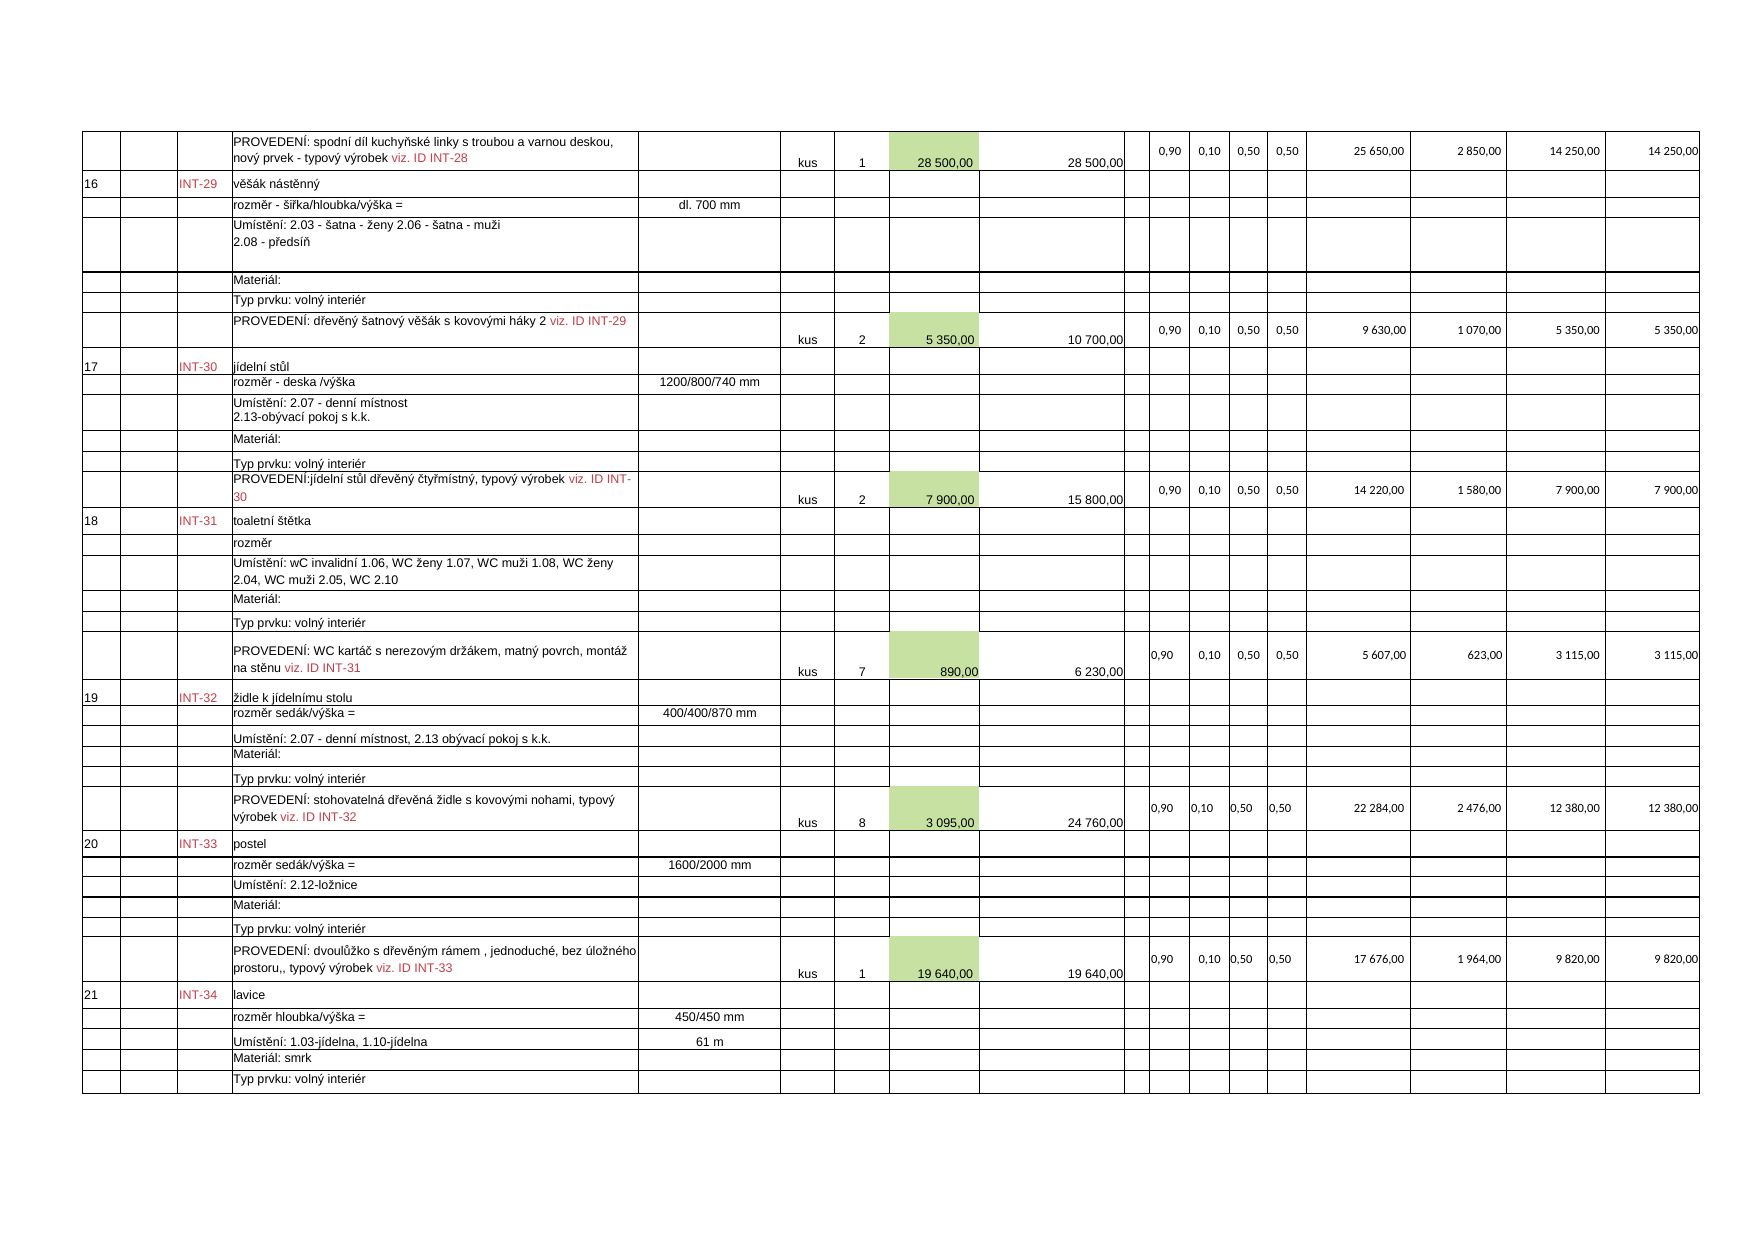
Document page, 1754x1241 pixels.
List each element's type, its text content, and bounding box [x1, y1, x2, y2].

table_cell [1190, 706, 1229, 725]
table_cell [1411, 171, 1506, 197]
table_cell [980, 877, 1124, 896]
table_cell [1150, 431, 1189, 451]
table_cell [1268, 452, 1306, 471]
table_cell [83, 198, 120, 217]
table_cell rozměr [233, 535, 638, 555]
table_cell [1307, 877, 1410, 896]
table_cell [121, 273, 177, 292]
table_cell [1606, 395, 1699, 430]
table_cell [1606, 452, 1699, 471]
table_cell [781, 556, 834, 590]
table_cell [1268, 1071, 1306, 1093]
table_header [121, 132, 177, 170]
table_cell [1507, 395, 1605, 430]
table_cell 0,50 [1268, 632, 1306, 678]
table_cell [1507, 375, 1605, 394]
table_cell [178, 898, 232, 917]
table_cell [890, 171, 979, 197]
table_cell INT-30 [178, 348, 232, 374]
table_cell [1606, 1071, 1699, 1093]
table_cell [1190, 171, 1229, 197]
table_cell [121, 472, 177, 507]
table_cell [980, 431, 1124, 451]
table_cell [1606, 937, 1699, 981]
table_cell [639, 431, 780, 451]
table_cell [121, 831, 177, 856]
table_cell [83, 395, 120, 430]
table_cell [781, 452, 834, 471]
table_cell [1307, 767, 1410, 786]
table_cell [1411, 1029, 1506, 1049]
table_cell [1125, 273, 1149, 292]
table_cell [1150, 556, 1189, 590]
table_cell [1411, 375, 1506, 394]
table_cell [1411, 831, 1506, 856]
table_header 28 500,00 [979, 132, 1124, 170]
table_cell [178, 293, 232, 312]
table_cell [1606, 273, 1699, 292]
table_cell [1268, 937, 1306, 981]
table_cell [83, 747, 120, 766]
table_cell [1411, 726, 1506, 746]
table_cell [1411, 198, 1506, 217]
table_cell [1230, 293, 1267, 312]
table_cell [1125, 508, 1149, 534]
table_cell [639, 535, 780, 555]
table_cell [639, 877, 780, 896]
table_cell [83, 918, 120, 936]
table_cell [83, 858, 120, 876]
table_cell [980, 293, 1124, 312]
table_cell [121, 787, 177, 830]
table_cell 400/400/870 mm [639, 706, 780, 725]
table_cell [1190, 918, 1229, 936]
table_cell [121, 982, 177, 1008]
table_cell [1307, 218, 1410, 271]
table_cell rozměr - deska /výška [233, 375, 638, 394]
table_cell [980, 726, 1124, 746]
table_cell [1268, 706, 1306, 725]
table_cell [890, 348, 979, 374]
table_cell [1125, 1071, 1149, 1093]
table_cell [121, 556, 177, 590]
table_cell [980, 747, 1124, 766]
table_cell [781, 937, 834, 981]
table_cell [1507, 706, 1605, 725]
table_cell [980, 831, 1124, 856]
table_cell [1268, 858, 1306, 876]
table_cell Typ prvku: volný interiér [233, 293, 638, 312]
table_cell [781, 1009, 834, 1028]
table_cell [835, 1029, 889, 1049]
table_cell Umístění: wC invalidní 1.06, WC ženy 1.07, WC muži 1.08, WC ženy 2.04, WC muži 2.05, WC 2.10 [233, 556, 638, 590]
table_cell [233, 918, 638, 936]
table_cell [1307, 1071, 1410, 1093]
table_cell [835, 348, 889, 374]
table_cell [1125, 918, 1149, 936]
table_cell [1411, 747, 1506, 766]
table_cell [178, 535, 232, 555]
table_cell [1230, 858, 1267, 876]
table_cell [1411, 706, 1506, 725]
table_cell [1307, 375, 1410, 394]
table_cell [178, 632, 232, 678]
table_cell [835, 171, 889, 197]
table_cell [178, 273, 232, 292]
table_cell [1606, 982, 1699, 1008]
table_cell 623,00 [1411, 632, 1506, 678]
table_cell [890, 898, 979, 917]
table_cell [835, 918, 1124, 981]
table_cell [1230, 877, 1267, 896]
table_cell [1190, 273, 1229, 292]
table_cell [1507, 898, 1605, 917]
table_cell [980, 706, 1124, 725]
table_cell PROVEDENÍ:jídelní stůl dřevěný čtyřmístný, typový výrobek viz. ID INT-30 [233, 472, 638, 507]
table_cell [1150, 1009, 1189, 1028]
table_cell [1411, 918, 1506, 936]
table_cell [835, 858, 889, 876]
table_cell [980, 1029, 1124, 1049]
table_cell [1606, 612, 1699, 631]
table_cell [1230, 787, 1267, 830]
table_cell [980, 218, 1124, 271]
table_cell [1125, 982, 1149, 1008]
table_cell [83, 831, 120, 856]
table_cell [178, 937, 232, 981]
table_cell [890, 293, 979, 312]
table_cell [1230, 612, 1267, 631]
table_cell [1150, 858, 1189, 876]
table_cell [178, 747, 232, 766]
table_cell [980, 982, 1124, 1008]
table_cell [1411, 395, 1506, 430]
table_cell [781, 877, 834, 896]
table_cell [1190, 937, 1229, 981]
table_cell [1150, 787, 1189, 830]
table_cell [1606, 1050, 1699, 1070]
table_cell [1268, 535, 1306, 555]
table_cell [1411, 452, 1506, 471]
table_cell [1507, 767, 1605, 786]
table_cell [83, 535, 120, 555]
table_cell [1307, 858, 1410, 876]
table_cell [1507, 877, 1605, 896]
table_cell [781, 535, 834, 555]
table_cell [1411, 556, 1506, 590]
table_cell [639, 171, 780, 197]
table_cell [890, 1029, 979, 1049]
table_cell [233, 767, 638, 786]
table_cell [1190, 680, 1229, 705]
table_cell PROVEDENÍ: WC kartáč s nerezovým držákem, matný povrch, montáž na stěnu viz. ID INT-31 [233, 632, 638, 678]
table_cell [1307, 591, 1410, 611]
table_cell [1125, 431, 1149, 451]
table_cell [1606, 375, 1699, 394]
table_cell [121, 535, 177, 555]
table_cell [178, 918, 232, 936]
table_cell [1507, 726, 1605, 746]
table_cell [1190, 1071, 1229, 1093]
table_cell [1411, 431, 1506, 451]
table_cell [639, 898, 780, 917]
table_cell [1230, 556, 1267, 590]
table_cell [1606, 591, 1699, 611]
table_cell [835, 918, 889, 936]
table_cell 0,10 [1190, 313, 1229, 347]
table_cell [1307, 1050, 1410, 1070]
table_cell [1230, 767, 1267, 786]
table_cell [890, 591, 979, 611]
table_cell [835, 726, 889, 746]
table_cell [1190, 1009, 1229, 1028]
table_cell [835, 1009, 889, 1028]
table_cell [1307, 706, 1410, 725]
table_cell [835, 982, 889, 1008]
table_cell [639, 556, 780, 590]
table_cell [1507, 508, 1605, 534]
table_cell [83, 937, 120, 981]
table_cell INT-32 [178, 680, 232, 705]
table_cell [1507, 680, 1605, 705]
table_cell [1411, 535, 1506, 555]
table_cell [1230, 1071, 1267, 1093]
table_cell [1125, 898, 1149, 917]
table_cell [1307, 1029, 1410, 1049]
table_cell [890, 395, 979, 430]
table_cell [781, 726, 834, 746]
table_cell 16 [83, 171, 120, 197]
table_cell [121, 218, 177, 271]
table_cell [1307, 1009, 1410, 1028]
table_cell [1606, 218, 1699, 271]
table_cell [1307, 452, 1410, 471]
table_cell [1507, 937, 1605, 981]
table_cell [1268, 431, 1306, 451]
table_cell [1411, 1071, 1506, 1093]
table_cell [1268, 680, 1306, 705]
table_cell [1125, 395, 1149, 430]
table_cell [1606, 726, 1699, 746]
table_cell [1150, 706, 1189, 725]
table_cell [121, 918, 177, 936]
table_cell [1507, 612, 1605, 631]
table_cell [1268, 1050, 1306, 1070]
table_cell [835, 747, 889, 766]
table_cell [1125, 452, 1149, 471]
table_cell [1150, 747, 1189, 766]
table_cell [1507, 198, 1605, 217]
table_cell [1411, 591, 1506, 611]
table_cell 3 115,00 [1507, 632, 1605, 678]
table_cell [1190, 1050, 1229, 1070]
table_cell [890, 431, 979, 451]
table_cell 10 700,00 [979, 313, 1124, 347]
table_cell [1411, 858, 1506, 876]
table_cell [83, 218, 120, 271]
table_cell [121, 313, 177, 347]
table_cell PROVEDENÍ: dřevěný šatnový věšák s kovovými háky 2 viz. ID INT-29 [233, 313, 638, 347]
table_cell [781, 591, 834, 611]
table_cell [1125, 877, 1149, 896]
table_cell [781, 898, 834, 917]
table_cell [1268, 591, 1306, 611]
table_cell [178, 395, 232, 430]
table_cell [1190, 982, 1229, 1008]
table_cell [890, 375, 979, 394]
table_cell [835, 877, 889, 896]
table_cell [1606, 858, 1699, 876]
table_cell [1125, 171, 1149, 197]
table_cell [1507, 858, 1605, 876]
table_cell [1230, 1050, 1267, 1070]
table_cell [639, 632, 780, 678]
table_cell [835, 535, 889, 555]
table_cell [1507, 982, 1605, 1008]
table_cell [178, 218, 232, 271]
table_header kus [781, 132, 834, 170]
table_cell [1507, 431, 1605, 451]
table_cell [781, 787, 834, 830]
table_cell [1230, 348, 1267, 374]
table_cell [890, 726, 979, 746]
table_cell [121, 431, 177, 451]
table_cell [1190, 431, 1229, 451]
table_cell 0,50 [1230, 472, 1267, 507]
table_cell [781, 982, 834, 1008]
table_cell [1190, 198, 1229, 217]
table_cell [83, 472, 120, 507]
table_cell [1307, 508, 1410, 534]
table_cell [121, 591, 177, 611]
table_cell [121, 726, 177, 746]
table_cell 9 630,00 [1307, 313, 1410, 347]
table_cell 1 070,00 [1411, 313, 1506, 347]
table_cell [121, 747, 177, 766]
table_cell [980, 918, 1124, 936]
table_cell [890, 706, 979, 725]
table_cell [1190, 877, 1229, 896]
table_cell [890, 680, 979, 705]
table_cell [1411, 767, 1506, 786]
table_cell [1230, 198, 1267, 217]
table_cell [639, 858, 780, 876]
table_cell [121, 293, 177, 312]
table_cell [1150, 395, 1189, 430]
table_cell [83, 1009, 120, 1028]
table_cell Umístění: 2.07 - denní místnost, 2.13 obývací pokoj s k.k. [233, 726, 638, 746]
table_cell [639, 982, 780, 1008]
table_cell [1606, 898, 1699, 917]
table_cell [1150, 171, 1189, 197]
table_cell [1230, 591, 1267, 611]
table_cell [178, 313, 232, 347]
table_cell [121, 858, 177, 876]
table_cell [1307, 726, 1410, 746]
table_cell [1190, 375, 1229, 394]
table_cell kus [781, 632, 834, 678]
table_cell toaletní štětka [233, 508, 638, 534]
table_cell [1307, 198, 1410, 217]
table_cell dl. 700 mm [639, 198, 780, 217]
table_cell [835, 375, 889, 394]
table_cell [83, 273, 120, 292]
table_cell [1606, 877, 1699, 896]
table_cell [178, 431, 232, 451]
table_cell 18 [83, 508, 120, 534]
table_header [1125, 132, 1149, 170]
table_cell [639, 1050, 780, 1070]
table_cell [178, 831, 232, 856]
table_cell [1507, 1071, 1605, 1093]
table_cell [980, 395, 1124, 430]
table_cell [639, 313, 780, 347]
table_cell [890, 535, 979, 555]
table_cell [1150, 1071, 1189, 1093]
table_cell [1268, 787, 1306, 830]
table_cell [980, 198, 1124, 217]
table_cell [1507, 591, 1605, 611]
table_cell [1230, 452, 1267, 471]
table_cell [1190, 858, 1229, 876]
table_cell [1190, 535, 1229, 555]
table_cell [1190, 747, 1229, 766]
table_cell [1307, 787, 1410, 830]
table_cell [639, 273, 780, 292]
table_cell [980, 612, 1124, 631]
table_cell [83, 726, 120, 746]
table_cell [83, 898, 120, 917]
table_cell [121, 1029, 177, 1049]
table_cell [835, 218, 889, 271]
table_cell [1606, 171, 1699, 197]
table_cell [890, 508, 979, 534]
table_cell [1507, 273, 1605, 292]
table_cell [1268, 218, 1306, 271]
table_cell [639, 508, 780, 534]
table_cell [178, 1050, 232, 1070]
table_cell [1150, 680, 1189, 705]
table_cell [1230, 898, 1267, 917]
table_cell [1230, 375, 1267, 394]
table_cell Typ prvku: volný interiér [233, 612, 638, 631]
table_cell [1190, 591, 1229, 611]
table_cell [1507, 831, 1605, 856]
table_cell [1150, 535, 1189, 555]
table_cell [83, 612, 120, 631]
table_cell 15 800,00 [979, 472, 1124, 507]
table_cell [1307, 680, 1410, 705]
table_cell [1307, 556, 1410, 590]
table_cell [1307, 535, 1410, 555]
table_cell [980, 375, 1124, 394]
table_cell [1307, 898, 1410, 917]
table_cell [1150, 198, 1189, 217]
table_cell [121, 375, 177, 394]
table_cell [83, 431, 120, 451]
table_cell [1507, 452, 1605, 471]
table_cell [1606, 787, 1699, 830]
table_cell [178, 726, 232, 746]
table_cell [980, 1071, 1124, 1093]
table_cell [1190, 556, 1229, 590]
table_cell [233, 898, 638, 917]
table_cell [639, 452, 780, 471]
table_cell [1125, 612, 1149, 631]
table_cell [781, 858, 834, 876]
table_cell [178, 375, 232, 394]
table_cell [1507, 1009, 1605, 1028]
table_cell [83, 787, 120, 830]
table_cell [1150, 452, 1189, 471]
table_cell [1230, 726, 1267, 746]
table_cell [890, 747, 979, 766]
table_cell [178, 556, 232, 590]
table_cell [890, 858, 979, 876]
table_cell [1268, 612, 1306, 631]
table_cell [1307, 293, 1410, 312]
table_cell [1307, 273, 1410, 292]
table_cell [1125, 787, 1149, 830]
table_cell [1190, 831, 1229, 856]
table_cell [1150, 375, 1189, 394]
table_cell [1606, 198, 1699, 217]
table_cell [1507, 556, 1605, 590]
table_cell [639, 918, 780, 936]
table_header [178, 132, 232, 170]
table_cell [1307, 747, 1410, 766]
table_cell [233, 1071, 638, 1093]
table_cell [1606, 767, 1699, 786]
table_cell [121, 395, 177, 430]
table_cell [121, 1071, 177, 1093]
table_cell [1230, 680, 1267, 705]
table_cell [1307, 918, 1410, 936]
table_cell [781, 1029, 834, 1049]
table_cell [835, 612, 889, 631]
table_cell [1125, 591, 1149, 611]
table_cell [781, 348, 834, 374]
table_cell [1606, 431, 1699, 451]
table_cell [835, 198, 889, 217]
table_cell [890, 612, 979, 631]
table_cell [835, 293, 889, 312]
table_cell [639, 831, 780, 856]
table_header 28 500,00 [889, 132, 979, 170]
table_header 0,50 [1268, 132, 1306, 170]
table_cell [83, 556, 120, 590]
table_header 25 650,00 [1307, 132, 1410, 170]
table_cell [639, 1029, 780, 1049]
table_cell [1150, 612, 1189, 631]
table_cell [1125, 747, 1149, 766]
table_cell [835, 395, 889, 430]
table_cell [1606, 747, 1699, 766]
table_header 14 250,00 [1507, 132, 1605, 170]
table_cell [835, 431, 889, 451]
table_cell [1190, 508, 1229, 534]
table_cell 5 350,00 [1606, 313, 1699, 347]
table_cell [121, 452, 177, 471]
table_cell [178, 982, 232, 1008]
table_cell [781, 293, 834, 312]
table_header 0,50 [1230, 132, 1267, 170]
table_cell [890, 452, 979, 471]
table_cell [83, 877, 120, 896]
table_cell [781, 171, 834, 197]
table_cell [639, 747, 780, 766]
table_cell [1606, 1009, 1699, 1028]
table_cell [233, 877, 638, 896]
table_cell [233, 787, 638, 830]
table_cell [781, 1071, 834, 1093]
table_cell [835, 706, 889, 725]
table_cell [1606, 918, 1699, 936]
table_cell [1230, 273, 1267, 292]
table_cell [1125, 375, 1149, 394]
table_cell [1307, 348, 1410, 374]
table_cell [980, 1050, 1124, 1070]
table_cell [1150, 218, 1189, 271]
table_cell [639, 218, 780, 271]
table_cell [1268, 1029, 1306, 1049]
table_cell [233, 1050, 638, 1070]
table_cell [980, 535, 1124, 555]
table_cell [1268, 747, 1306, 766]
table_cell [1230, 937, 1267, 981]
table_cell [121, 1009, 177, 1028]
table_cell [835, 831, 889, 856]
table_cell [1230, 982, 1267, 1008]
table_cell [1125, 535, 1149, 555]
table_cell [1125, 472, 1149, 507]
table_cell [1150, 726, 1189, 746]
table_cell 0,50 [1268, 313, 1306, 347]
table_cell [1190, 726, 1229, 746]
table_cell 2 [835, 472, 889, 507]
table_cell [835, 273, 889, 292]
table_cell 19 [83, 680, 120, 705]
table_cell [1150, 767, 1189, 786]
table_cell [1411, 348, 1506, 374]
table_cell [1507, 171, 1605, 197]
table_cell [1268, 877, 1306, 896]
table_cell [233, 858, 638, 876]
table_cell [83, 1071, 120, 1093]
table_cell [980, 680, 1124, 705]
table_cell Umístění: 2.07 - denní místnost 2.13-obývací pokoj s k.k. [233, 395, 638, 430]
table_cell 7 900,00 [1606, 472, 1699, 507]
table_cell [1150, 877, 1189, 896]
table_cell [1190, 218, 1229, 271]
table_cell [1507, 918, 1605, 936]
table_cell [1307, 431, 1410, 451]
table_cell [1307, 171, 1410, 197]
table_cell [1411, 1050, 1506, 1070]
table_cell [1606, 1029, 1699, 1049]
table_cell [781, 508, 834, 534]
table_cell [781, 375, 834, 394]
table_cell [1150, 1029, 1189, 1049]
table_cell [1411, 680, 1506, 705]
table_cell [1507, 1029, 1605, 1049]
table_cell 7 [835, 632, 889, 678]
table_cell [178, 612, 232, 631]
table_cell [1307, 612, 1410, 631]
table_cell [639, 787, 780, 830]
table_cell [121, 612, 177, 631]
table_cell [1268, 375, 1306, 394]
table_header 2 850,00 [1411, 132, 1506, 170]
table_cell [980, 508, 1124, 534]
table_cell [1606, 680, 1699, 705]
table_cell [1150, 293, 1189, 312]
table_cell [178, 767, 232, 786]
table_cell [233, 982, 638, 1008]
table_cell 0,10 [1190, 472, 1229, 507]
table_cell [1268, 395, 1306, 430]
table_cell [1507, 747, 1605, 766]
table_cell [178, 198, 232, 217]
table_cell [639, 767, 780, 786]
table_cell [781, 218, 834, 271]
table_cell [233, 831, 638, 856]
table_cell [1125, 293, 1149, 312]
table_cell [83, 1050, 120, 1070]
table_cell [121, 632, 177, 678]
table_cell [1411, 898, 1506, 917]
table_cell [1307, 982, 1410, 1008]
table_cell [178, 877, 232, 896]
table_cell 0,90 [1150, 313, 1189, 347]
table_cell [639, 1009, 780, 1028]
table_cell 7 900,00 [889, 471, 979, 507]
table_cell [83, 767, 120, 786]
table_cell [1125, 218, 1149, 271]
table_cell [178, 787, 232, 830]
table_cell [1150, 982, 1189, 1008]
table_cell [1268, 293, 1306, 312]
table_cell [83, 375, 120, 394]
table_cell 5 350,00 [1507, 313, 1605, 347]
table_cell [1125, 198, 1149, 217]
table_cell [1190, 293, 1229, 312]
table_cell Materiál: [233, 273, 638, 292]
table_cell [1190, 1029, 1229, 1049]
table_cell [1125, 726, 1149, 746]
table_cell rozměr sedák/výška = [233, 706, 638, 725]
table_cell INT-29 [178, 171, 232, 197]
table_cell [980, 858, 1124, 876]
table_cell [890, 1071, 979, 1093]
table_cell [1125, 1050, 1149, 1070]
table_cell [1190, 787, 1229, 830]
table_cell INT-31 [178, 508, 232, 534]
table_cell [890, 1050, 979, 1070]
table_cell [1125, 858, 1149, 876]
table_cell [1125, 706, 1149, 725]
table_cell 0,10 [1190, 632, 1229, 678]
table_cell [1125, 313, 1149, 347]
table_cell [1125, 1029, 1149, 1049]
table_cell [121, 198, 177, 217]
table_cell [781, 198, 834, 217]
table_cell 0,90 [1150, 472, 1189, 507]
table_cell [178, 591, 232, 611]
table_cell Materiál: [233, 591, 638, 611]
table_cell [639, 726, 780, 746]
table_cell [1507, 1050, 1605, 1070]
table_cell [1268, 348, 1306, 374]
table_cell [1411, 273, 1506, 292]
table_cell [1507, 348, 1605, 374]
table_cell [639, 472, 780, 507]
table_header 0,90 [1150, 132, 1189, 170]
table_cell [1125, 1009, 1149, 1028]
table_cell [1125, 348, 1149, 374]
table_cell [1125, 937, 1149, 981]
table_cell [178, 452, 232, 471]
table_header PROVEDENÍ: spodní díl kuchyňské linky s troubou a varnou deskou, nový prvek - typový výrobek viz. ID INT-28 [233, 132, 638, 170]
table_cell [1230, 431, 1267, 451]
table_cell Materiál: [233, 431, 638, 451]
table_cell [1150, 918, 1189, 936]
table_cell [639, 680, 780, 705]
table_cell [980, 348, 1124, 374]
table_cell Umístění: 2.03 - šatna - ženy 2.06 - šatna - muži 2.08 - předsíň [233, 218, 638, 271]
table_cell [1150, 348, 1189, 374]
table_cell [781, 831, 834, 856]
table_cell [1190, 612, 1229, 631]
table_cell [1190, 395, 1229, 430]
table_header 0,10 [1190, 132, 1229, 170]
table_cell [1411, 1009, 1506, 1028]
table_cell [1268, 556, 1306, 590]
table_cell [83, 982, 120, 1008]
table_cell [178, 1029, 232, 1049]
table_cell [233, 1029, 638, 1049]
table_cell [1507, 535, 1605, 555]
table_cell [980, 452, 1124, 471]
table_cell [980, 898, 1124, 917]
table_cell 1200/800/740 mm [639, 375, 780, 394]
table_cell [1606, 293, 1699, 312]
table_cell [1268, 508, 1306, 534]
table_cell Typ prvku: volný interiér [233, 452, 638, 471]
table_header 1 [835, 132, 889, 170]
table_cell [1606, 508, 1699, 534]
table_cell [1507, 293, 1605, 312]
table_cell 6 230,00 [979, 632, 1124, 678]
table_cell [1307, 395, 1410, 430]
table_cell [1411, 508, 1506, 534]
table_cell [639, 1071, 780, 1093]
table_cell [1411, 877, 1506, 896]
table_cell [1507, 218, 1605, 271]
table_cell [1230, 218, 1267, 271]
table_cell [835, 680, 889, 705]
table_cell 0,50 [1268, 472, 1306, 507]
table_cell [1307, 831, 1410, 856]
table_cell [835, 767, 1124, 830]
table_cell [1125, 632, 1149, 678]
table_header [83, 132, 120, 170]
table_cell 14 220,00 [1307, 472, 1410, 507]
table_cell [121, 508, 177, 534]
table_cell [1411, 218, 1506, 271]
table_cell Materiál: [233, 747, 638, 766]
table_cell [639, 395, 780, 430]
table_cell [1150, 273, 1189, 292]
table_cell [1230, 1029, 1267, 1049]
table_cell 890,00 [889, 631, 979, 678]
table_cell [980, 591, 1124, 611]
table_cell [83, 452, 120, 471]
table_cell [980, 556, 1124, 590]
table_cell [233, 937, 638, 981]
table_cell [1125, 680, 1149, 705]
table_cell [835, 452, 889, 471]
table_cell [781, 395, 834, 430]
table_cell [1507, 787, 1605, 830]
table_cell 5 607,00 [1307, 632, 1410, 678]
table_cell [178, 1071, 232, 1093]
table_cell [178, 706, 232, 725]
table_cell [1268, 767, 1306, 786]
table_cell [639, 591, 780, 611]
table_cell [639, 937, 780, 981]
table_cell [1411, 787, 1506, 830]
table_cell [121, 680, 177, 705]
table_cell [1411, 293, 1506, 312]
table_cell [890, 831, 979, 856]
table_cell [1606, 348, 1699, 374]
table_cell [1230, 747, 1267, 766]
table_cell [890, 556, 979, 590]
table_cell [83, 313, 120, 347]
table_cell [639, 612, 780, 631]
table_cell 0,50 [1230, 313, 1267, 347]
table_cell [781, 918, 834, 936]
table_cell rozměr - šiřka/hloubka/výška = [233, 198, 638, 217]
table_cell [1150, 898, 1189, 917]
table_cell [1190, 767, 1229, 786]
table_cell [781, 680, 834, 705]
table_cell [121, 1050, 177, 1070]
table_cell [1150, 508, 1189, 534]
table_cell [1606, 535, 1699, 555]
table_cell [781, 706, 834, 725]
table_cell kus [781, 472, 834, 507]
table_cell [980, 171, 1124, 197]
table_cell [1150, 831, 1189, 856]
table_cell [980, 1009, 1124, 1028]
table_cell [83, 293, 120, 312]
table_cell [1606, 556, 1699, 590]
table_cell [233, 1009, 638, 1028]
table_cell [121, 348, 177, 374]
table_cell jídelní stůl [233, 348, 638, 374]
table_cell [1190, 452, 1229, 471]
table_cell [178, 472, 232, 507]
table_cell [890, 273, 979, 292]
table_cell [1125, 556, 1149, 590]
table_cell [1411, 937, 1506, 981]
table_cell [1268, 171, 1306, 197]
table_cell 17 [83, 348, 120, 374]
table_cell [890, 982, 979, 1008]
table_cell věšák nástěnný [233, 171, 638, 197]
table_cell [890, 218, 979, 271]
table_cell [1268, 273, 1306, 292]
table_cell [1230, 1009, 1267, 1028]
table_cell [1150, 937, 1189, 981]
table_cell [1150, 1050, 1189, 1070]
table_cell [980, 273, 1124, 292]
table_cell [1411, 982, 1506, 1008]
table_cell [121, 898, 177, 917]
table_cell 5 350,00 [889, 312, 979, 347]
table_cell [121, 706, 177, 725]
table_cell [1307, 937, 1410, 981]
table_cell [639, 293, 780, 312]
table_cell [1230, 706, 1267, 725]
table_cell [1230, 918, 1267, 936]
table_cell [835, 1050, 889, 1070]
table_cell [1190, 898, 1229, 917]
table_header [639, 132, 780, 170]
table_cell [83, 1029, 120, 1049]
table_cell [1268, 198, 1306, 217]
table_header 14 250,00 [1606, 132, 1699, 170]
table_cell [781, 431, 834, 451]
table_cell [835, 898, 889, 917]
table_cell [1230, 395, 1267, 430]
table_cell [121, 171, 177, 197]
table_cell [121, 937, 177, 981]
table_cell [1190, 348, 1229, 374]
table_cell [83, 591, 120, 611]
table_cell [835, 591, 889, 611]
table_cell židle k jídelnímu stolu [233, 680, 638, 705]
table_cell [1606, 706, 1699, 725]
table_cell [1411, 612, 1506, 631]
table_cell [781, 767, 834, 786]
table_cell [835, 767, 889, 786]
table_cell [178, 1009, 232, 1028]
table_cell [83, 706, 120, 725]
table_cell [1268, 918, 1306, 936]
table_cell [890, 198, 979, 217]
table_cell 7 900,00 [1507, 472, 1605, 507]
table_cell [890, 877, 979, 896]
table_cell [1230, 535, 1267, 555]
table_cell [781, 273, 834, 292]
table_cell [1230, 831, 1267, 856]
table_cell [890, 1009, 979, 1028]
table_cell [639, 348, 780, 374]
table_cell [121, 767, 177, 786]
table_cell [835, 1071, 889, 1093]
table_cell [835, 556, 889, 590]
table_cell 0,50 [1230, 632, 1267, 678]
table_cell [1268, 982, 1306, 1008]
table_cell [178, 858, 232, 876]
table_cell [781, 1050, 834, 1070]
table_cell [781, 612, 834, 631]
table_cell [781, 747, 834, 766]
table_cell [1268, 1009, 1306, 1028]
table_cell 1 580,00 [1411, 472, 1506, 507]
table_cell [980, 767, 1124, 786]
table_cell [1230, 508, 1267, 534]
table_cell [1268, 726, 1306, 746]
table_cell kus [781, 313, 834, 347]
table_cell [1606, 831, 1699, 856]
table_cell [1150, 591, 1189, 611]
table_cell [83, 632, 120, 678]
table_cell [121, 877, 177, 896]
table_cell [835, 508, 889, 534]
table_cell 2 [835, 313, 889, 347]
table_cell 0,90 [1150, 632, 1189, 678]
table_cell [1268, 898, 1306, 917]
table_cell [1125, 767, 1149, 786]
table_cell [1230, 171, 1267, 197]
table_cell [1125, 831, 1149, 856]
table_cell 3 115,00 [1606, 632, 1699, 678]
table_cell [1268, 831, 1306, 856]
